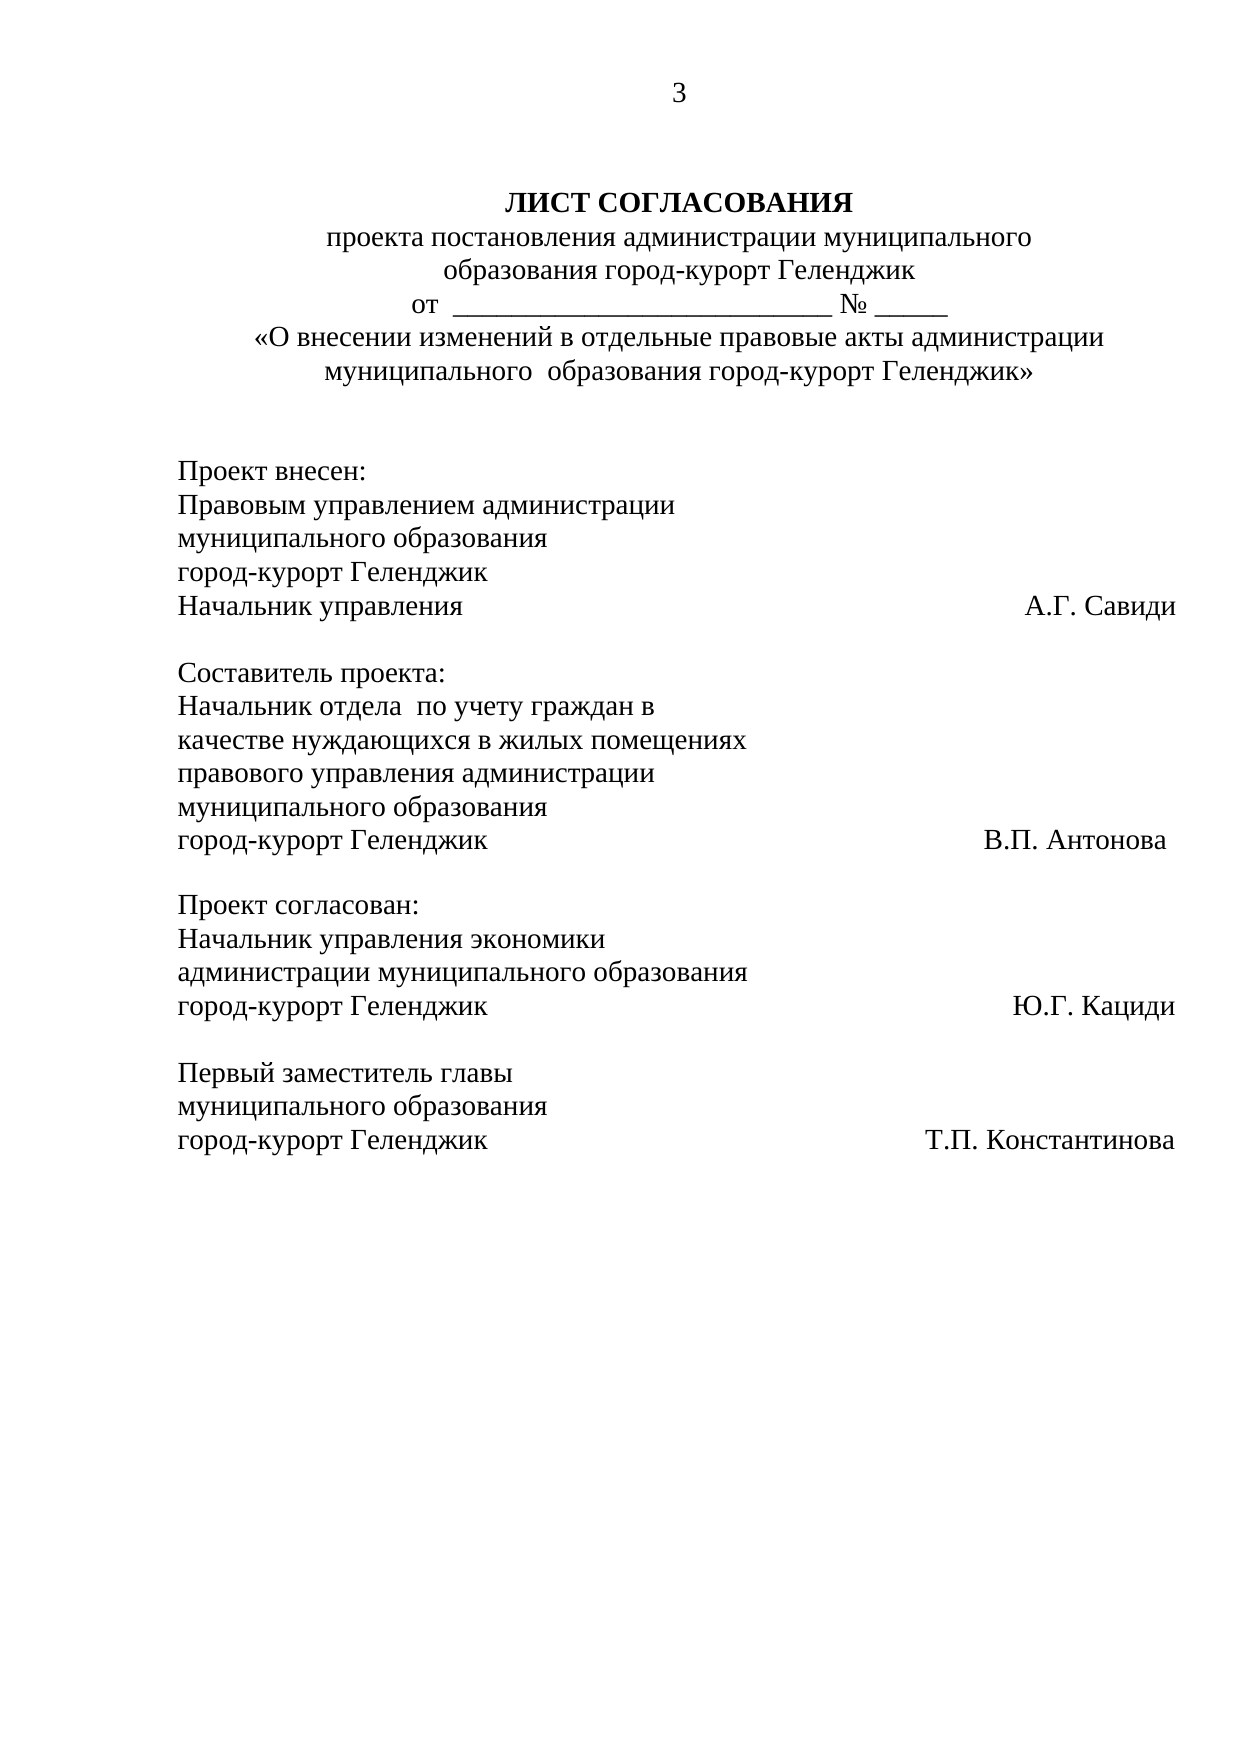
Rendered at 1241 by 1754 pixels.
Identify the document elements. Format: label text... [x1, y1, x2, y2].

text «О внесении изменений в отдельные правовые акты администрации [177, 319, 1181, 353]
text муниципального образования [177, 1088, 1181, 1122]
text администрации муниципального образования город-курорт Геленджик Ю.Г. Кациди [177, 954, 1181, 1021]
text от __________________________ № _____ [177, 286, 1181, 319]
text Первый заместитель главы [177, 1055, 1181, 1088]
text Начальник управления А.Г. Савиди [177, 588, 1181, 621]
text Проект согласован: [177, 887, 1181, 921]
text качестве нуждающихся в жилых помещениях [177, 722, 1181, 755]
text Правовым управлением администрации [177, 487, 1181, 521]
text город-курорт Геленджик Т.П. Константинова [177, 1122, 1181, 1156]
text Начальник управления экономики [177, 921, 1181, 954]
text Проект внесен: [177, 453, 1181, 487]
text Составитель проекта: [177, 655, 1181, 688]
text проекта постановления администрации муниципального [177, 219, 1181, 252]
text муниципального образования [177, 789, 1181, 822]
text правового управления администрации [177, 755, 1181, 789]
text город-курорт Геленджик [177, 554, 1181, 588]
text Начальник отдела по учету граждан в [177, 688, 1181, 722]
text ЛИСТ СОГЛАСОВАНИЯ [177, 185, 1181, 219]
text муниципального образования город-курорт Геленджик» [177, 353, 1181, 386]
text образования город-курорт Геленджик [177, 252, 1181, 286]
text муниципального образования [177, 521, 1181, 554]
text город-курорт Геленджик В.П. Антонова [177, 822, 1181, 856]
